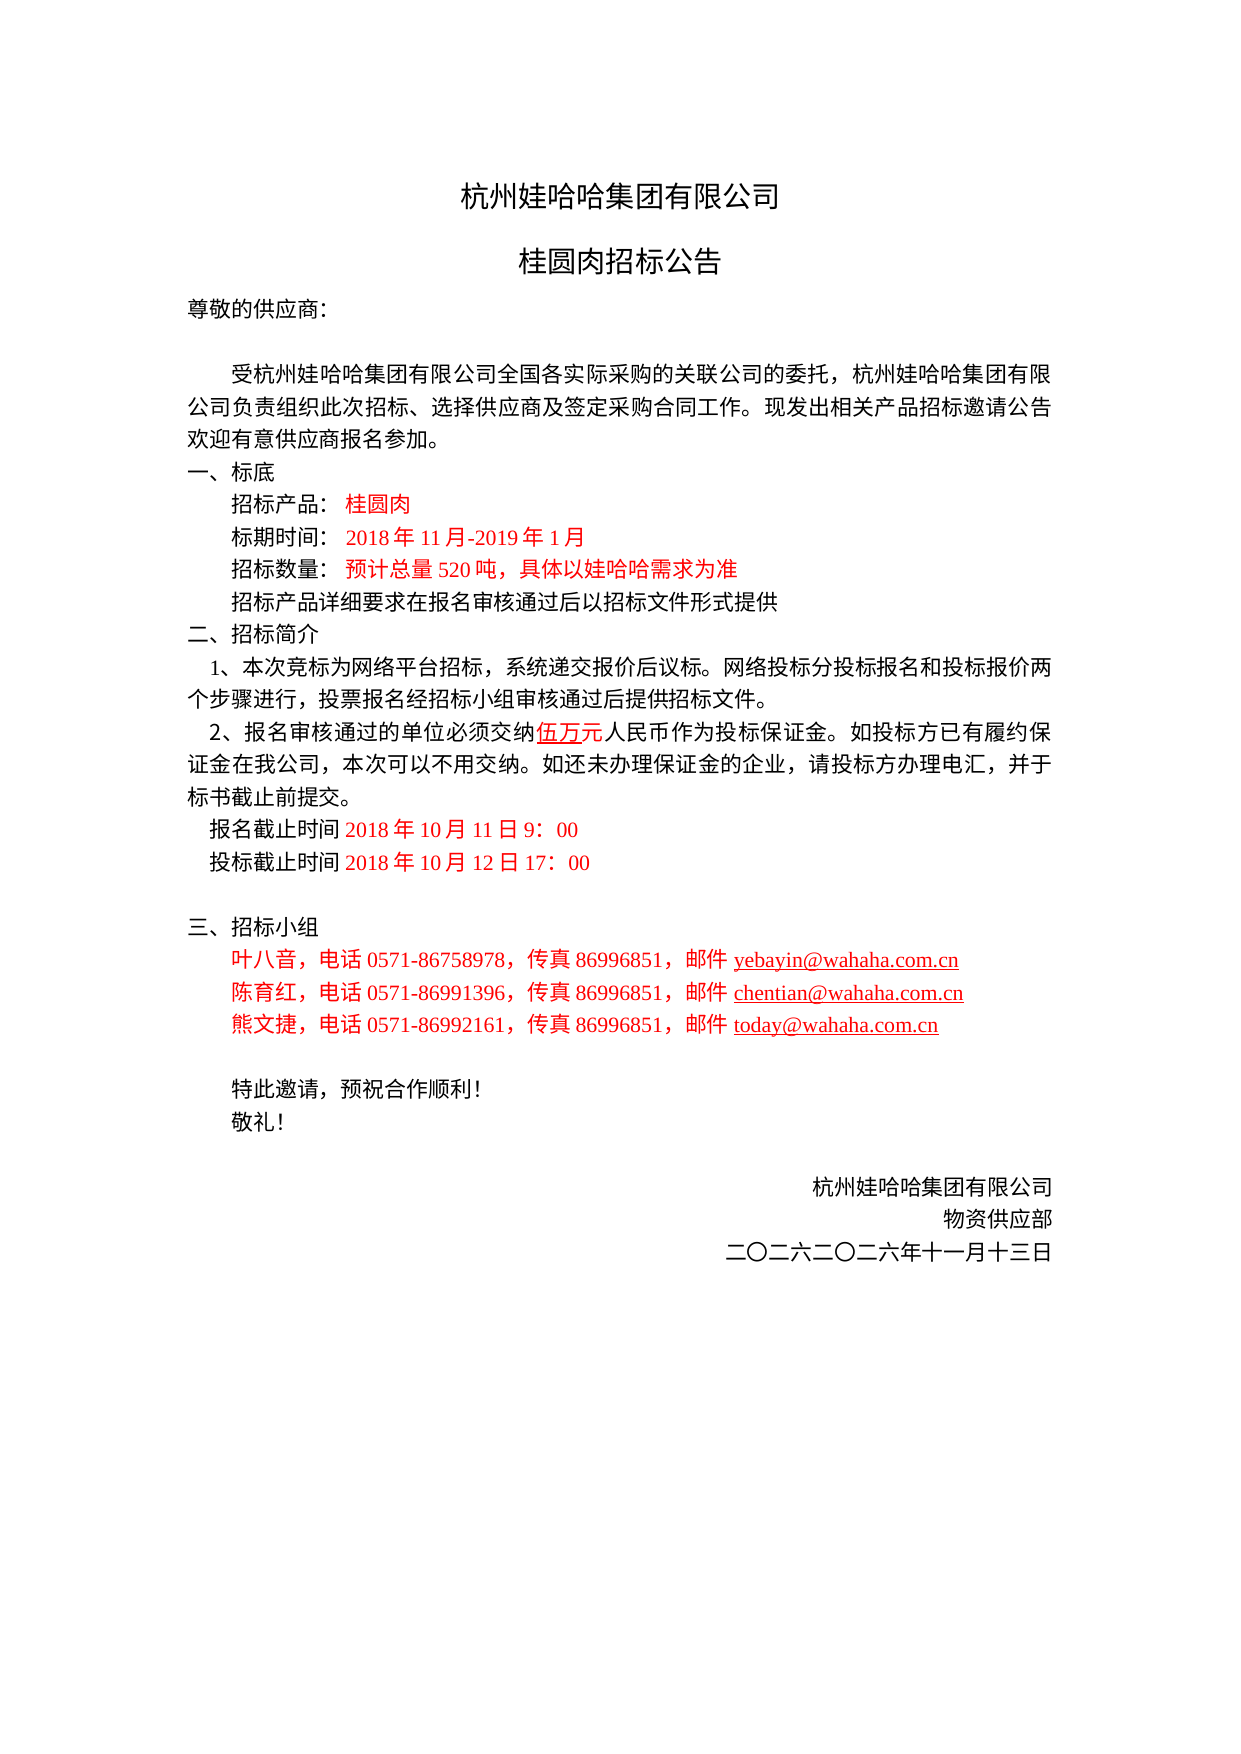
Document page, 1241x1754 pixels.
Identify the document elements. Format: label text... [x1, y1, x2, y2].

text 特此邀请，预祝合作顺利！ [187, 1072, 1053, 1104]
text 1、本次竞标为网络平台招标，系统递交报价后议标。网络投标分投标报名和投标报价两个步骤进行，投票报名经招标小组审核通过后提供招标文件。 [187, 649, 1053, 714]
text 标期时间： 2018年11月-2019年1月 [187, 519, 1053, 552]
text 投标截止时间2018年10月12日17：00 [187, 844, 1053, 877]
text 物资供应部 [187, 1202, 1053, 1234]
text 2、报名审核通过的单位必须交纳伍万元人民币作为投标保证金。如投标方已有履约保证金在我公司，本次可以不用交纳。如还未办理保证金的企业，请投标方办理电汇，并于标书截止前提交。 [187, 714, 1053, 812]
text 一、标底 [187, 454, 1053, 487]
text 杭州娃哈哈集团有限公司 [187, 162, 1053, 227]
text 三、招标小组 [187, 909, 1053, 942]
text 二、招标简介 [187, 617, 1053, 649]
text 杭州娃哈哈集团有限公司 [187, 1169, 1053, 1202]
text 尊敬的供应商： [187, 292, 1053, 324]
text 敬礼！ [187, 1104, 1053, 1137]
text 叶八音，电话0571-86758978，传真86996851，邮件 yebayin@wahaha.com.cn [187, 942, 1053, 974]
text 桂圆肉招标公告 [187, 227, 1053, 292]
text 招标产品： 桂圆肉 [231, 487, 1053, 519]
text 陈育红，电话0571-86991396，传真86996851，邮件 chentian@wahaha.com.cn [187, 974, 1053, 1007]
text 熊文捷，电话0571-86992161，传真86996851，邮件 today@wahaha.com.cn [187, 1007, 1053, 1039]
text 受杭州娃哈哈集团有限公司全国各实际采购的关联公司的委托，杭州娃哈哈集团有限公司负责组织此次招标、选择供应商及签定采购合同工作。现发出相关产品招标邀请公告，欢迎有意供应商报名参加。 [187, 357, 1053, 454]
text 二〇一八年十月十日 [187, 1234, 1053, 1267]
text 报名截止时间2018年10月11日9：00 [187, 812, 1053, 844]
text 招标产品详细要求在报名审核通过后以招标文件形式提供 [187, 584, 1053, 617]
text 招标数量： 预计总量 520吨，具体以娃哈哈需求为准 [187, 552, 1053, 584]
